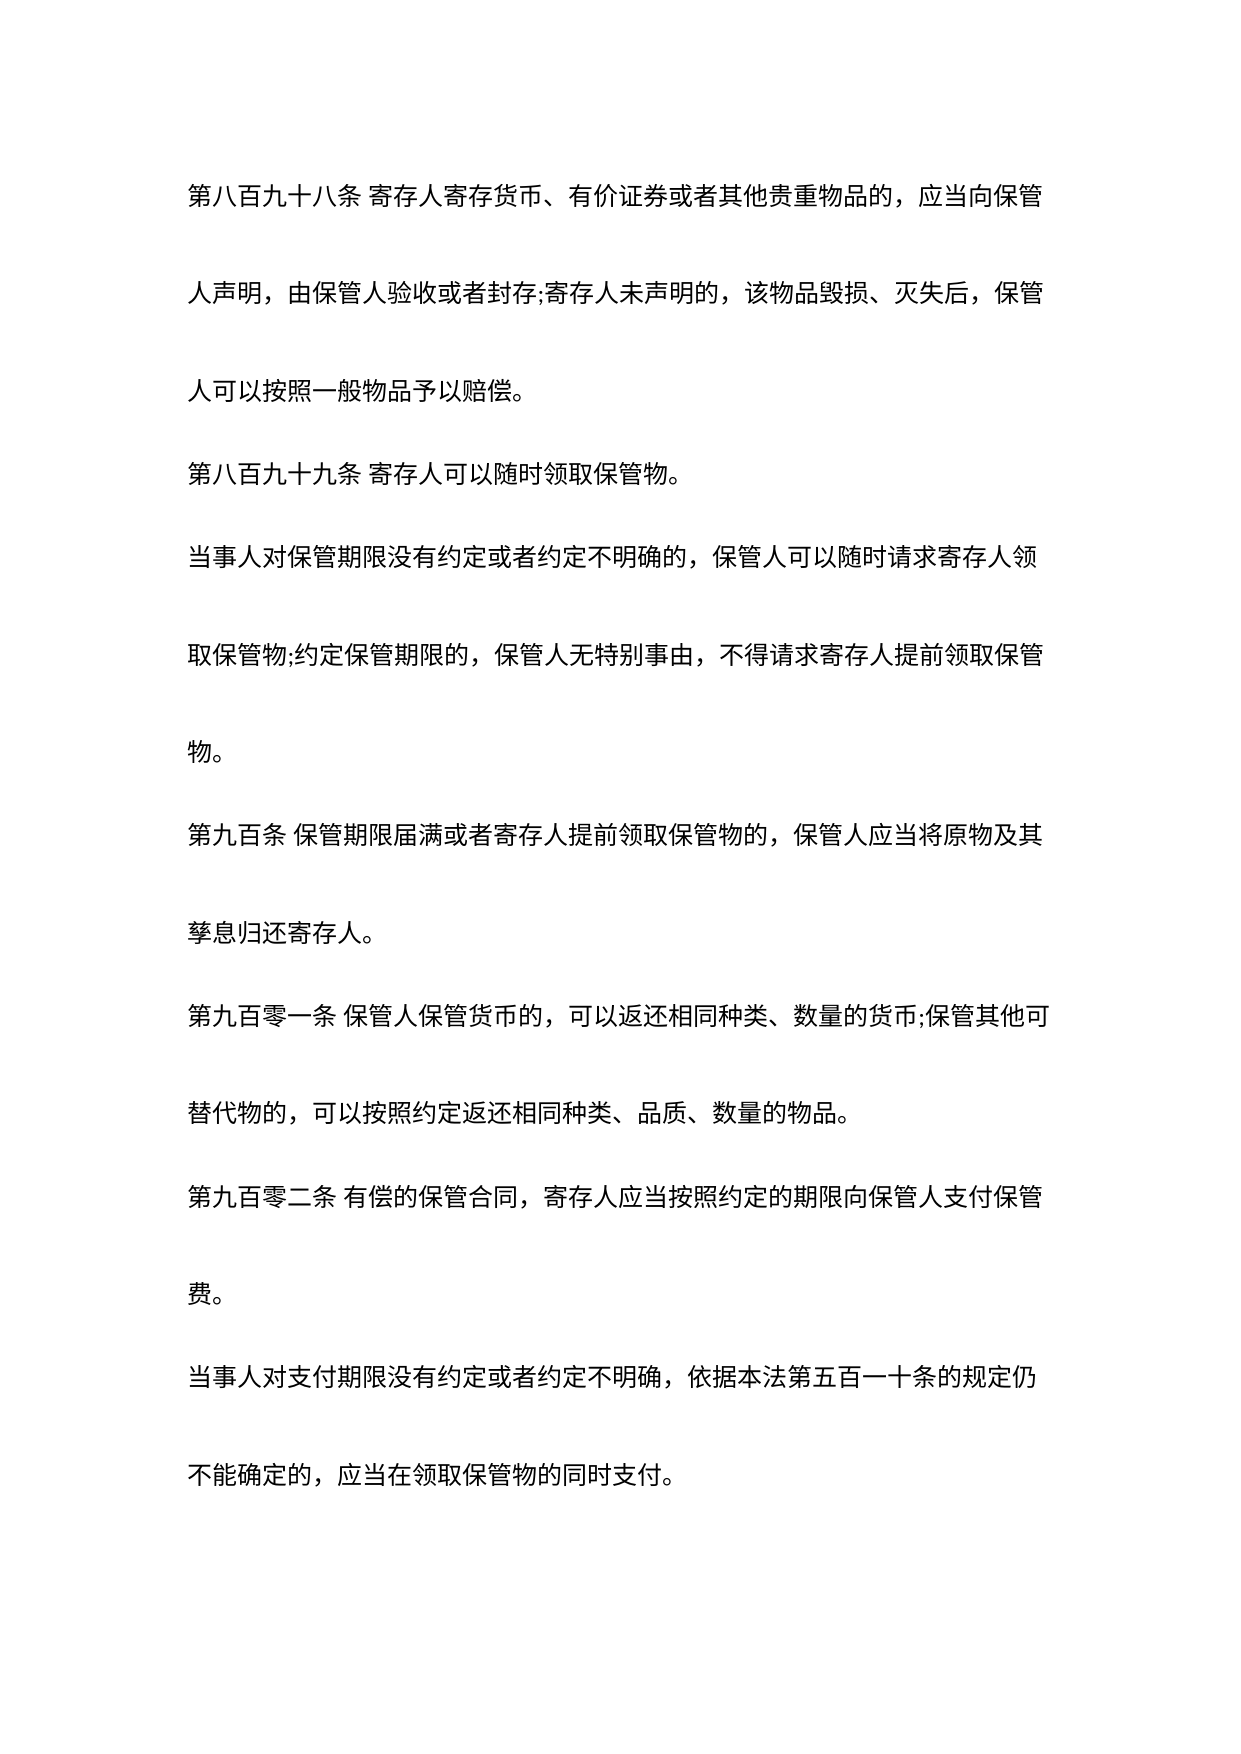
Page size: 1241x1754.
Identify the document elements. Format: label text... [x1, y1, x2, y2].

text 当事人对保管期限没有约定或者约定不明确的，保管人可以随时请求寄存人领取保管物;约定保管期限的，保管人无特别事由，不得请求寄存人提前领取保管物。 [187, 523, 1053, 783]
text 第八百九十八条 寄存人寄存货币、有价证券或者其他贵重物品的，应当向保管人声明，由保管人验收或者封存;寄存人未声明的，该物品毁损、灭失后，保管人可以按照一般物品予以赔偿。 [187, 162, 1053, 422]
text 第九百零二条 有偿的保管合同，寄存人应当按照约定的期限向保管人支付保管费。 [187, 1163, 1053, 1325]
text 第九百条 保管期限届满或者寄存人提前领取保管物的，保管人应当将原物及其孳息归还寄存人。 [187, 801, 1053, 964]
text 第九百零一条 保管人保管货币的，可以返还相同种类、数量的货币;保管其他可替代物的，可以按照约定返还相同种类、品质、数量的物品。 [187, 982, 1053, 1144]
text 第八百九十九条 寄存人可以随时领取保管物。 [187, 440, 1053, 505]
text 当事人对支付期限没有约定或者约定不明确，依据本法第五百一十条的规定仍不能确定的，应当在领取保管物的同时支付。 [187, 1343, 1053, 1506]
